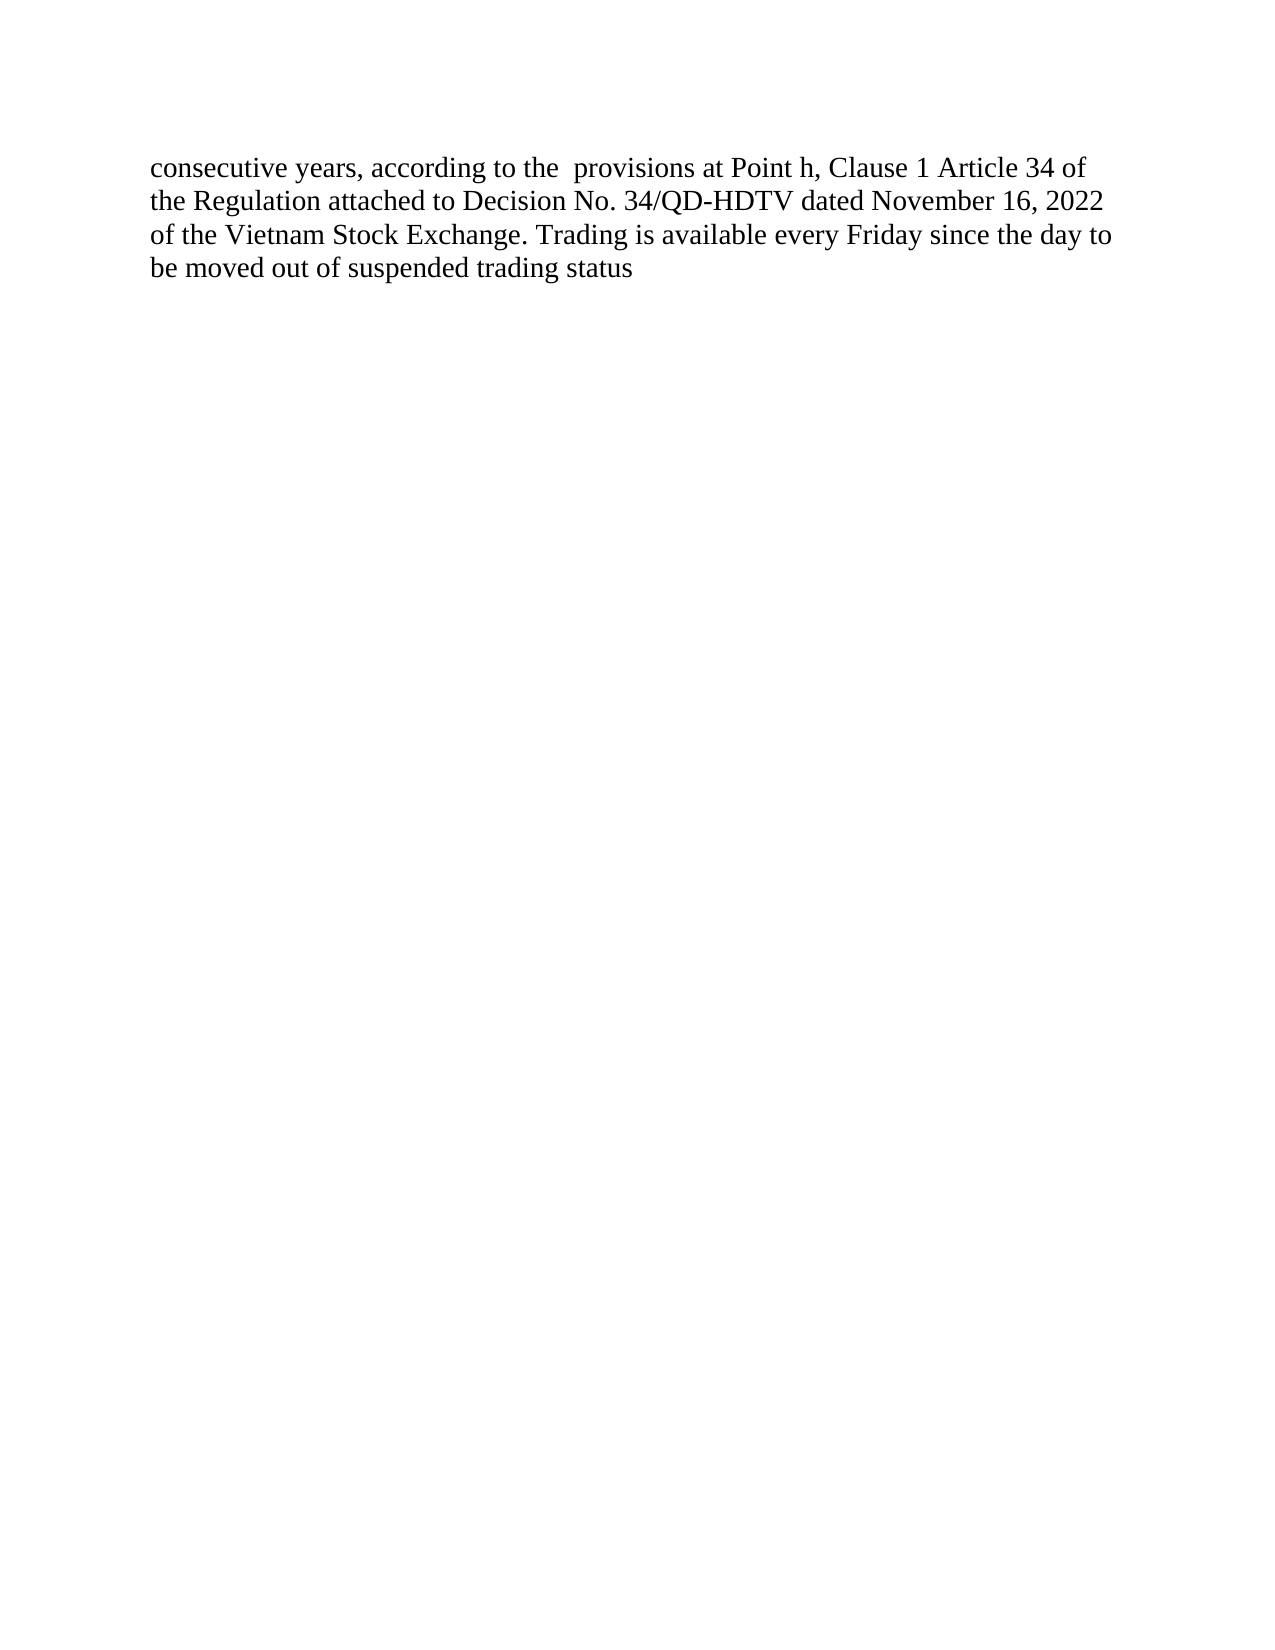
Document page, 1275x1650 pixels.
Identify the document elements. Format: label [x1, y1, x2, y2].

text [150, 150, 1125, 284]
